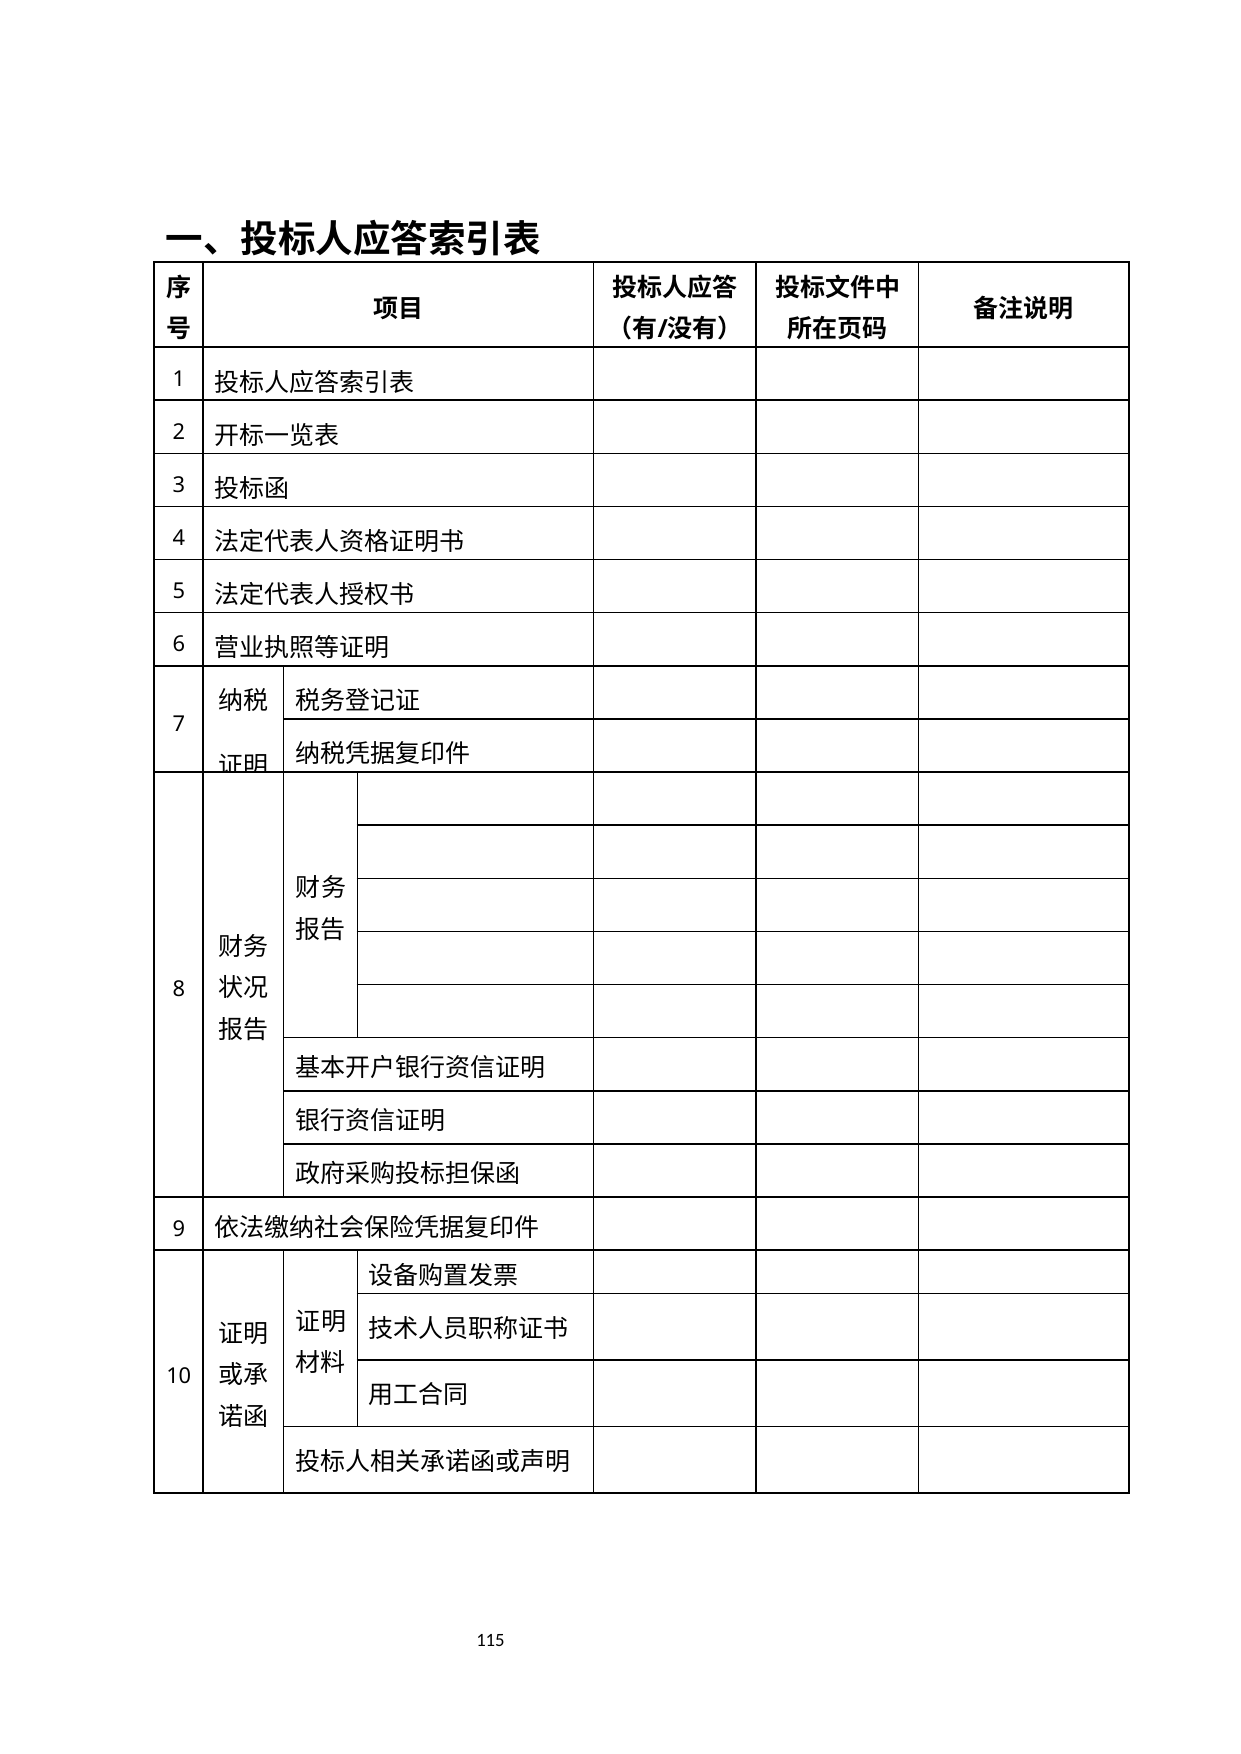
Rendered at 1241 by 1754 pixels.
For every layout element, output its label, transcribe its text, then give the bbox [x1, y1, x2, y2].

table_header 投标人应答 （有/没有） [594, 263, 755, 346]
table_cell [757, 507, 918, 559]
table_cell [757, 613, 918, 665]
table_header 投标文件中所在页码 [757, 263, 918, 346]
table_cell [919, 1427, 1128, 1492]
table_cell [757, 560, 918, 612]
list 一、投标人应答索引表 [165, 219, 1087, 261]
table_cell [919, 1251, 1128, 1292]
table_cell 证明或承诺函 [204, 1251, 283, 1492]
table_cell [757, 1251, 918, 1292]
table_cell [919, 560, 1128, 612]
table_cell 政府采购投标担保函 [284, 1145, 593, 1196]
table_cell 法定代表人资格证明书 [204, 507, 593, 559]
table_cell [594, 560, 755, 612]
table_cell 5 [155, 560, 202, 612]
table_cell [919, 667, 1128, 718]
table_cell [757, 720, 918, 771]
table_cell [757, 454, 918, 506]
table_cell [919, 348, 1128, 399]
table_cell [594, 826, 755, 877]
table_cell [757, 932, 918, 984]
table_cell [594, 1145, 755, 1196]
table_cell 证明材料 [284, 1251, 357, 1426]
table_cell [757, 985, 918, 1037]
table_cell 技术人员职称证书 [358, 1294, 593, 1359]
table_cell 银行资信证明 [284, 1092, 593, 1143]
table_cell [594, 401, 755, 452]
table_cell [919, 1198, 1128, 1249]
table_cell [594, 932, 755, 984]
table_cell [594, 454, 755, 506]
table_cell 8 [155, 773, 202, 1196]
table_cell 7 [155, 667, 202, 771]
table_cell [594, 879, 755, 931]
table_cell 10 [155, 1251, 202, 1492]
table_cell 4 [155, 507, 202, 559]
table_cell 纳税凭据复印件 [284, 720, 593, 771]
table_cell [919, 985, 1128, 1037]
table_cell [757, 1361, 918, 1426]
table_cell 2 [155, 401, 202, 452]
table_cell [594, 667, 755, 718]
table_cell [757, 1145, 918, 1196]
table_cell [919, 1294, 1128, 1359]
table_cell 9 [155, 1198, 202, 1249]
table_cell [594, 348, 755, 399]
table_cell [594, 1294, 755, 1359]
table_cell [919, 826, 1128, 877]
table_cell 法定代表人授权书 [204, 560, 593, 612]
table_cell [594, 1361, 755, 1426]
table_cell [594, 1198, 755, 1249]
table_cell [594, 1038, 755, 1090]
table_cell 基本开户银行资信证明 [284, 1038, 593, 1090]
table_cell [757, 826, 918, 877]
table_cell 开标一览表 [204, 401, 593, 452]
table_cell [757, 348, 918, 399]
table_cell 财务报告 [284, 773, 357, 1037]
table_cell [594, 1251, 755, 1292]
table_cell 用工合同 [358, 1361, 593, 1426]
table_cell 1 [155, 348, 202, 399]
table_cell [919, 1092, 1128, 1143]
table_cell [358, 985, 593, 1037]
table_cell [594, 1427, 755, 1492]
table_cell 投标人相关承诺函或声明 [284, 1427, 593, 1492]
table_cell 3 [155, 454, 202, 506]
table_cell 投标人应答索引表 [204, 348, 593, 399]
table_cell [757, 1038, 918, 1090]
table_cell [757, 1294, 918, 1359]
table_cell 设备购置发票 [358, 1251, 593, 1292]
table_header 项目 [204, 263, 593, 346]
table_cell 营业执照等证明 [204, 613, 593, 665]
table_header 序号 [155, 263, 202, 346]
table_cell [919, 1038, 1128, 1090]
table_cell [919, 879, 1128, 931]
table_cell [358, 932, 593, 984]
table_cell [358, 773, 593, 824]
table_cell [757, 1427, 918, 1492]
table_cell [594, 1092, 755, 1143]
table_cell [919, 1145, 1128, 1196]
table_cell [594, 613, 755, 665]
table_cell 财务状况报告 [204, 773, 283, 1196]
table_cell [757, 667, 918, 718]
table_header 备注说明 [919, 263, 1128, 346]
table_cell [594, 507, 755, 559]
table_cell [919, 401, 1128, 452]
table_cell [757, 401, 918, 452]
table_cell [919, 507, 1128, 559]
table_cell 6 [155, 613, 202, 665]
table_cell [919, 932, 1128, 984]
table_cell [757, 773, 918, 824]
table_cell [594, 773, 755, 824]
table_cell 投标函 [204, 454, 593, 506]
table_cell 依法缴纳社会保险凭据复印件 [204, 1198, 593, 1249]
table_cell [594, 985, 755, 1037]
table_cell [358, 826, 593, 877]
table_cell 纳税证明 [204, 667, 283, 771]
table_cell [919, 454, 1128, 506]
table_cell [594, 720, 755, 771]
table_cell [757, 1198, 918, 1249]
table_cell [919, 613, 1128, 665]
table_cell [919, 720, 1128, 771]
table_cell 税务登记证 [284, 667, 593, 718]
table_cell [757, 879, 918, 931]
table_cell [919, 773, 1128, 824]
table_cell [919, 1361, 1128, 1426]
table_cell [757, 1092, 918, 1143]
table_cell [358, 879, 593, 931]
